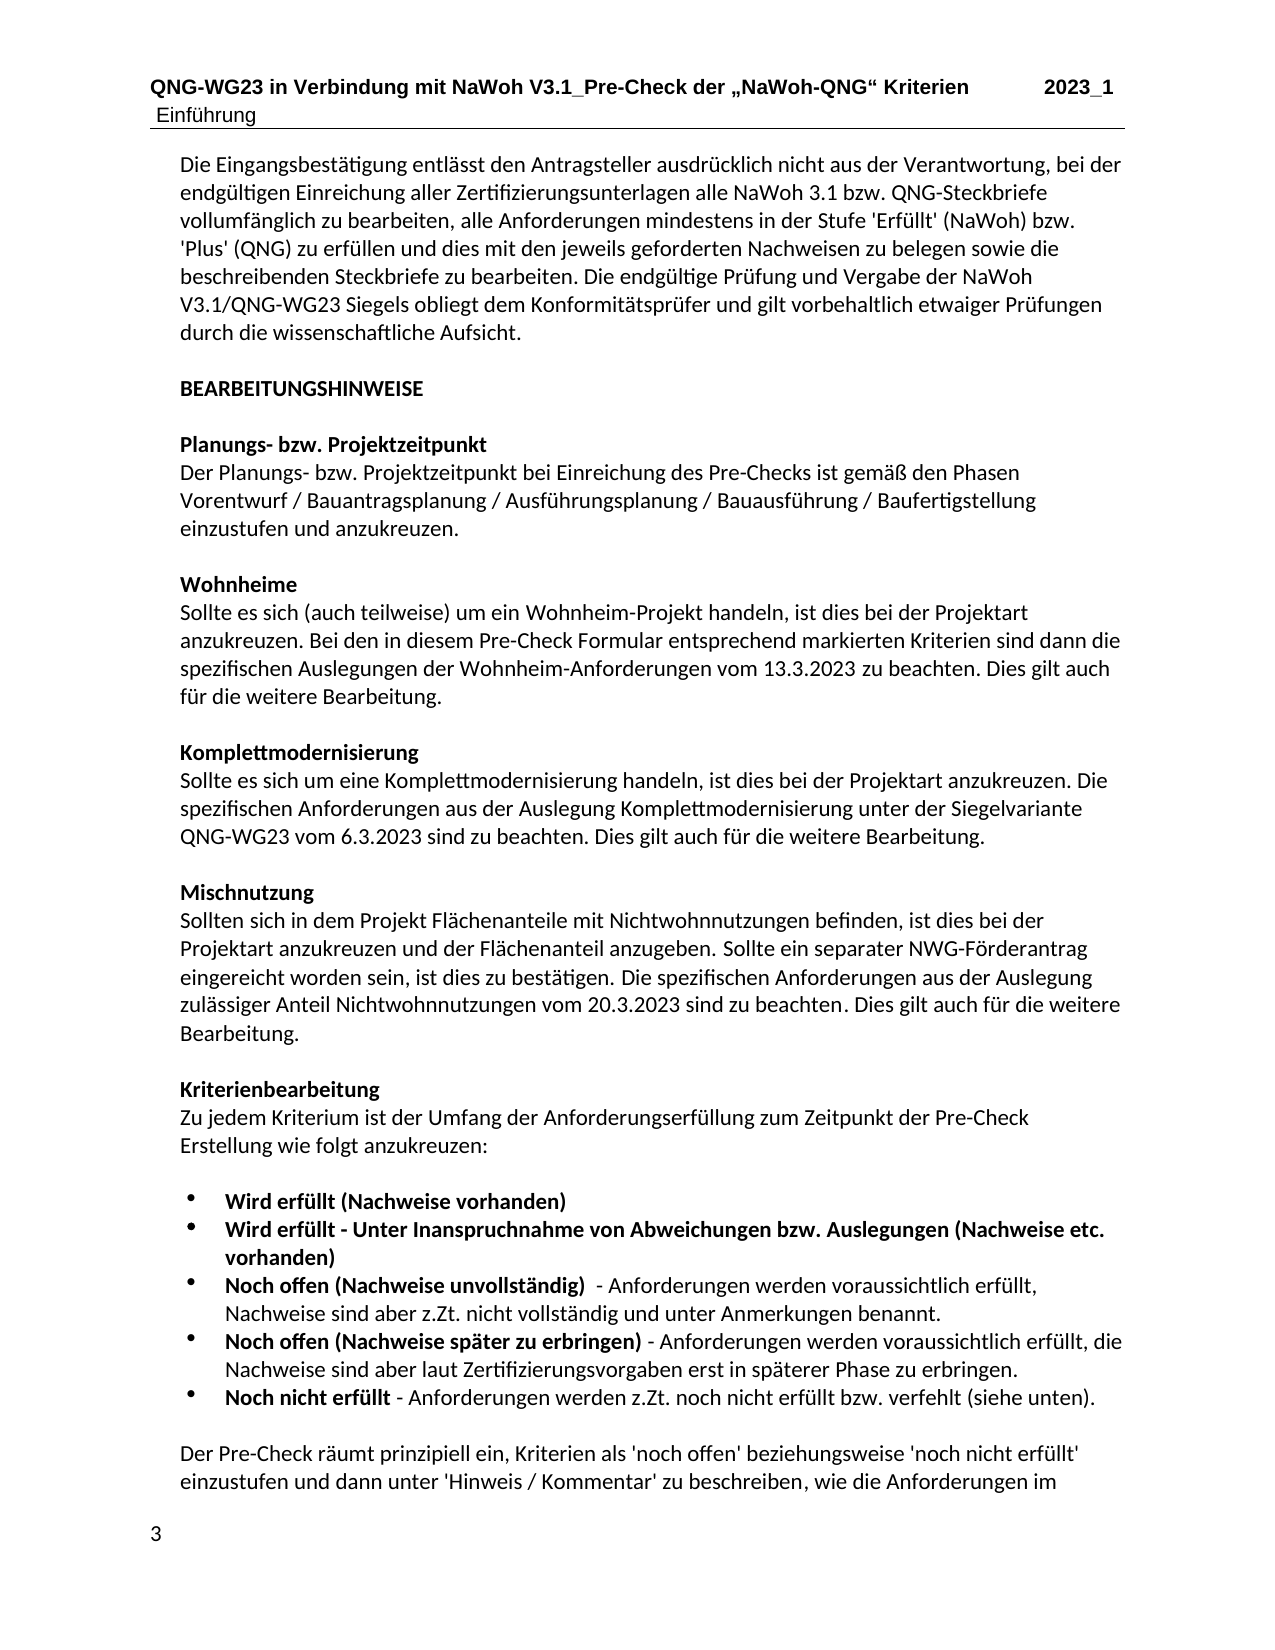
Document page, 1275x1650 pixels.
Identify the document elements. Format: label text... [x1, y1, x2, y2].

text BEARBEITUNGSHINWEISE [180, 374, 1125, 402]
text Der Planungs- bzw. Projektzeitpunkt bei Einreichung des Pre-Checks ist gemäß den Phasen Vorentwurf / Bauantragsplanung / Ausführungsplanung / Bauausführung / Baufertigstellung einzustufen und anzukreuzen. [180, 458, 1125, 542]
text Sollte es sich um eine Komplettmodernisierung handeln, ist dies bei der Projektart anzukreuzen. Die spezifischen Anforderungen aus der Auslegung Komplettmodernisierung unter der Siegelvariante QNG-WG23 vom 6.3.2023 sind zu beachten. Dies gilt auch für die weitere Bearbeitung. [180, 766, 1125, 851]
text Planungs- bzw. Projektzeitpunkt [180, 430, 1125, 458]
text Zu jedem Kriterium ist der Umfang der Anforderungserfüllung zum Zeitpunkt der Pre-Check Erstellung wie folgt anzukreuzen: [180, 1103, 1125, 1159]
list Wird erfüllt - Unter Inanspruchnahme von Abweichungen bzw. Auslegungen (Nachweise etc. vorhanden) [187, 1215, 1125, 1271]
text Komplettmodernisierung [180, 738, 1125, 766]
text Wohnheime [180, 570, 1125, 598]
text Sollte es sich (auch teilweise) um ein Wohnheim-Projekt handeln, ist dies bei der Projektart anzukreuzen. Bei den in diesem Pre-Check Formular entsprechend markierten Kriterien sind dann die spezifischen Auslegungen der Wohnheim-Anforderungen vom 13.3.2023 zu beachten. Dies gilt auch für die weitere Bearbeitung. [180, 598, 1125, 710]
text Kriterienbearbeitung [180, 1075, 1125, 1103]
text Sollten sich in dem Projekt Flächenanteile mit Nichtwohnnutzungen befinden, ist dies bei der Projektart anzukreuzen und der Flächenanteil anzugeben. Sollte ein separater NWG-Förderantrag eingereicht worden sein, ist dies zu bestätigen. Die spezifischen Anforderungen aus der Auslegung zulässiger Anteil Nichtwohnnutzungen vom 20.3.2023 sind zu beachten. Dies gilt auch für die weitere Bearbeitung. [180, 907, 1125, 1047]
list Noch offen (Nachweise unvollständig) - Anforderungen werden voraussichtlich erfüllt, Nachweise sind aber z.Zt. nicht vollständig und unter Anmerkungen benannt. [187, 1271, 1125, 1327]
list Wird erfüllt (Nachweise vorhanden) [187, 1187, 1125, 1215]
list Noch nicht erfüllt - Anforderungen werden z.Zt. noch nicht erfüllt bzw. verfehlt (siehe unten). [187, 1383, 1125, 1411]
text Mischnutzung [180, 878, 1125, 907]
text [180, 1439, 1125, 1495]
list Noch offen (Nachweise später zu erbringen) - Anforderungen werden voraussichtlich erfüllt, die Nachweise sind aber laut Zertifizierungsvorgaben erst in späterer Phase zu erbringen. [187, 1327, 1125, 1383]
text Die Eingangsbestätigung entlässt den Antragsteller ausdrücklich nicht aus der Verantwortung, bei der endgültigen Einreichung aller Zertifizierungsunterlagen alle NaWoh 3.1 bzw. QNG-Steckbriefe vollumfänglich zu bearbeiten, alle Anforderungen mindestens in der Stufe 'Erfüllt' (NaWoh) bzw. 'Plus' (QNG) zu erfüllen und dies mit den jeweils geforderten Nachweisen zu belegen sowie die beschreibenden Steckbriefe zu bearbeiten. Die endgültige Prüfung und Vergabe der NaWoh V3.1/QNG-WG23 Siegels obliegt dem Konformitätsprüfer und gilt vorbehaltlich etwaiger Prüfungen durch die wissenschaftliche Aufsicht. [180, 150, 1125, 346]
